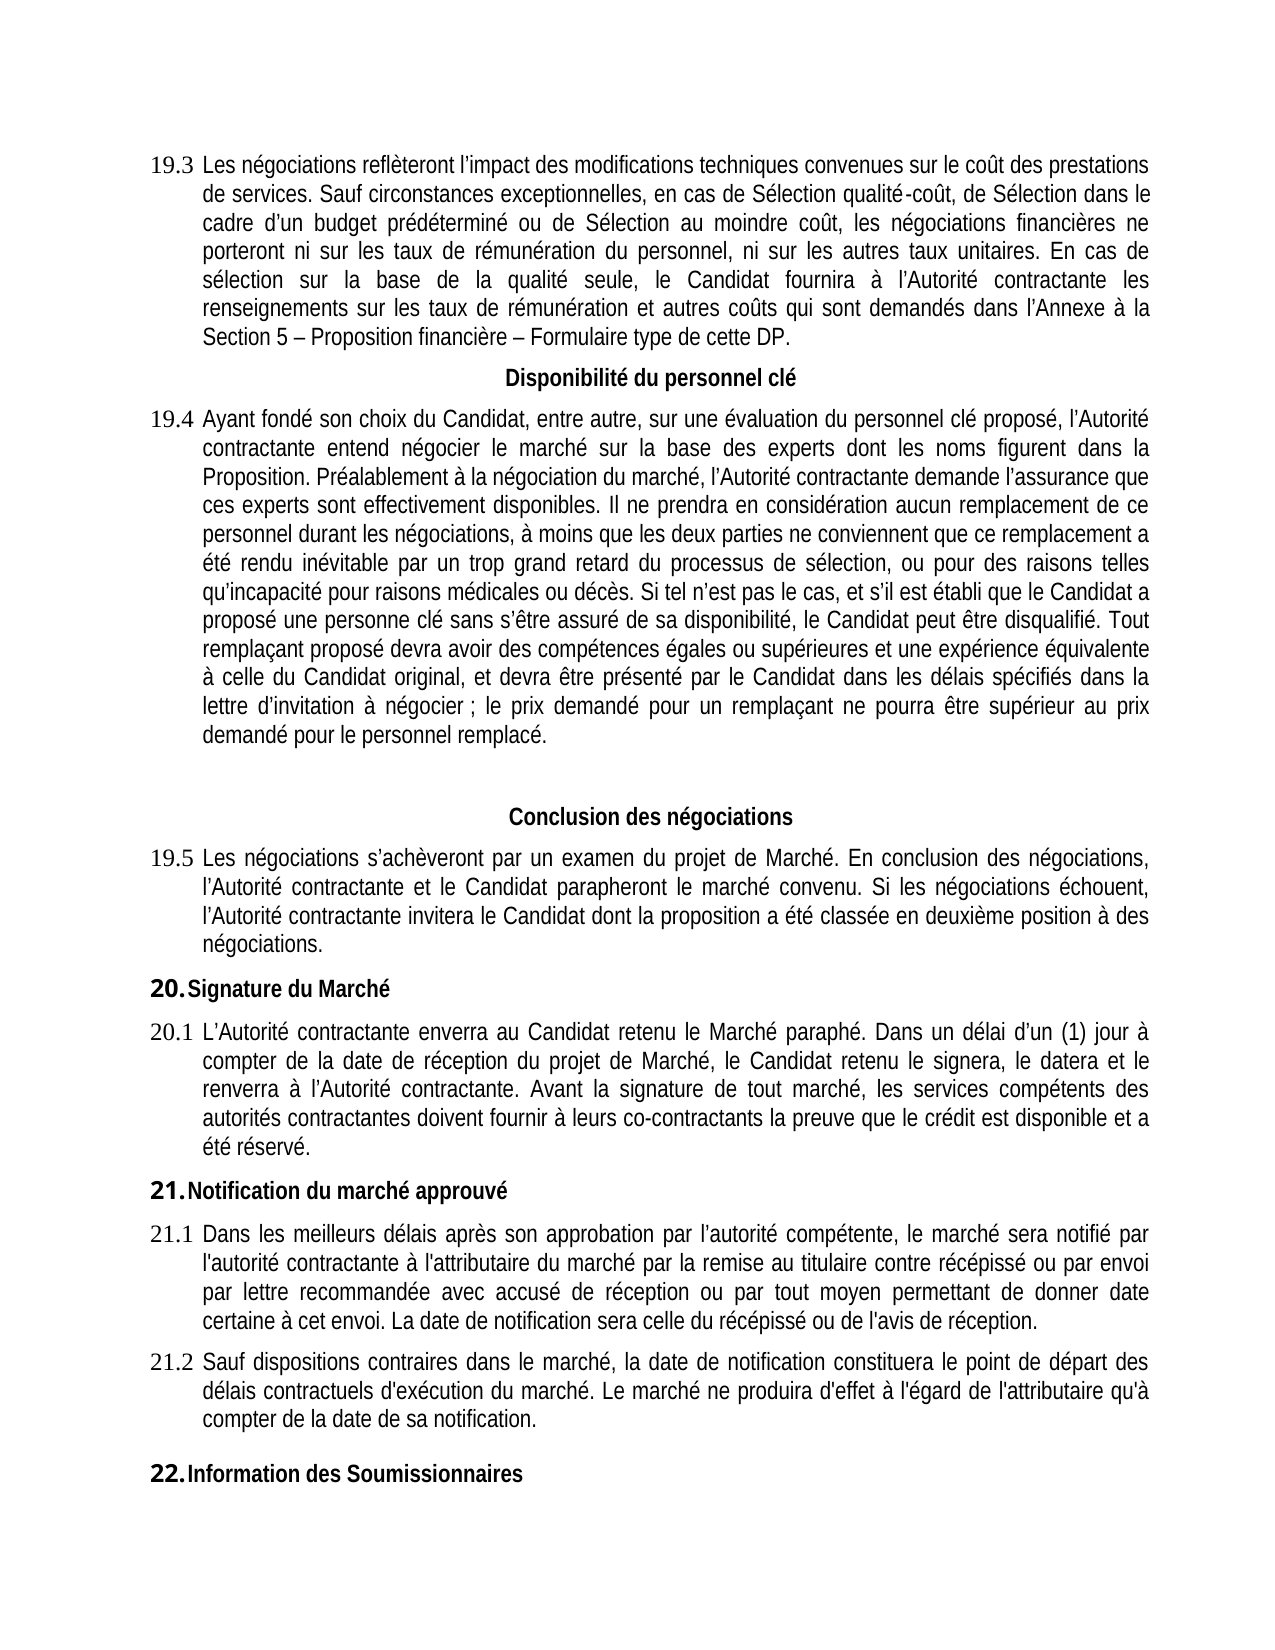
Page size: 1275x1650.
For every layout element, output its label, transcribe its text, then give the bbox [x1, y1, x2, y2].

list Dans les meilleurs délais après son approbation par l’autorité compétente, le marché sera notifié par l'autorité contractante à l'attributaire du marché par la remise au titulaire contre récépissé ou par envoi par lettre recommandée avec accusé de réception ou par tout moyen permettant de donner date certaine à cet envoi. La date de notification sera celle du récépissé ou de l'avis de réception. [150, 1219, 1152, 1334]
list L’Autorité contractante enverra au Candidat retenu le Marché paraphé. Dans un délai d’un (1) jour à compter de la date de réception du projet de Marché, le Candidat retenu le signera, le datera et le renverra à l’Autorité contractante. Avant la signature de tout marché, les services compétents des autorités contractantes doivent fournir à leurs co-contractants la preuve que le crédit est disponible et a été réservé. [150, 1017, 1152, 1160]
list Les négociations s’achèveront par un examen du projet de Marché. En conclusion des négociations, l’Autorité contractante et le Candidat parapheront le marché convenu. Si les négociations échouent, l’Autorité contractante invitera le Candidat dont la proposition a été classée en deuxième position à des négociations. [150, 843, 1152, 958]
text Conclusion des négociations [150, 802, 1152, 831]
list Sauf dispositions contraires dans le marché, la date de notification constituera le point de départ des délais contractuels d'exécution du marché. Le marché ne produira d'effet à l'égard de l'attributaire qu'à compter de la date de sa notification. [150, 1347, 1152, 1433]
list Notification du marché approuvé [150, 1173, 1152, 1207]
text Disponibilité du personnel clé [150, 363, 1152, 392]
list Ayant fondé son choix du Candidat, entre autre, sur une évaluation du personnel clé proposé, l’Autorité contractante entend négocier le marché sur la base des experts dont les noms figurent dans la Proposition. Préalablement à la négociation du marché, l’Autorité contractante demande l’assurance que ces experts sont effectivement disponibles. Il ne prendra en considération aucun remplacement de ce personnel durant les négociations, à moins que les deux parties ne conviennent que ce remplacement a été rendu inévitable par un trop grand retard du processus de sélection, ou pour des raisons telles qu’incapacité pour raisons médicales ou décès. Si tel n’est pas le cas, et s’il est établi que le Candidat a proposé une personne clé sans s’être assuré de sa disponibilité, le Candidat peut être disqualifié. Tout remplaçant proposé devra avoir des compétences égales ou supérieures et une expérience équivalente à celle du Candidat original, et devra être présenté par le Candidat dans les délais spécifiés dans la lettre d’invitation à négocier ; le prix demandé pour un remplaçant ne pourra être supérieur au prix demandé pour le personnel remplacé. [150, 404, 1152, 748]
list Information des Soumissionnaires [150, 1456, 1152, 1490]
list Les négociations reflèteront l’impact des modifications techniques convenues sur le coût des prestations de services. Sauf circonstances exceptionnelles, en cas de Sélection qualité-coût, de Sélection dans le cadre d’un budget prédéterminé ou de Sélection au moindre coût, les négociations financières ne porteront ni sur les taux de rémunération du personnel, ni sur les autres taux unitaires. En cas de sélection sur la base de la qualité seule, le Candidat fournira à l’Autorité contractante les renseignements sur les taux de rémunération et autres coûts qui sont demandés dans l’Annexe à la Section 5 – Proposition financière – Formulaire type de cette DP. [150, 150, 1152, 351]
list Signature du Marché [150, 970, 1152, 1004]
